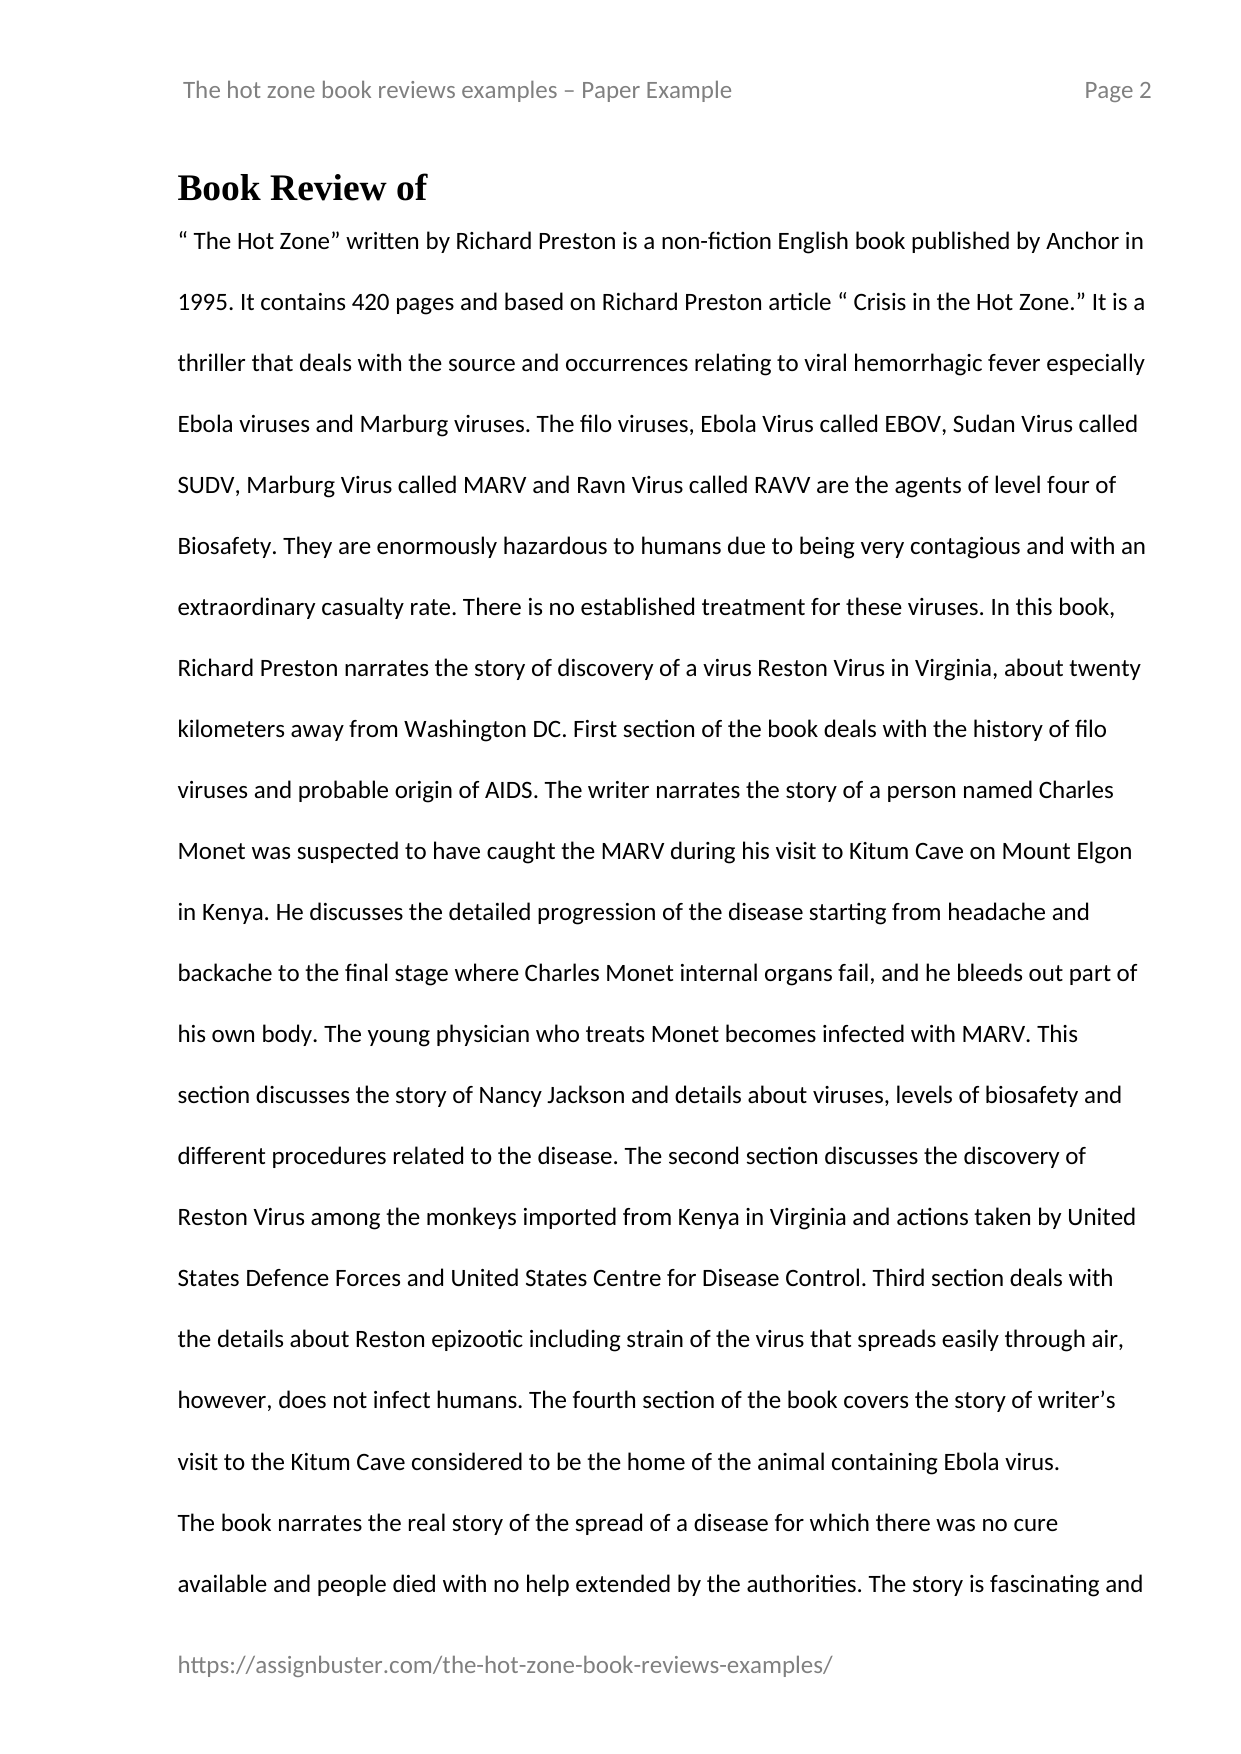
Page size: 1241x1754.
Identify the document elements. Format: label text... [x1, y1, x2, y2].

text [177, 225, 1152, 1598]
subtitle Book Review of [177, 166, 1152, 209]
